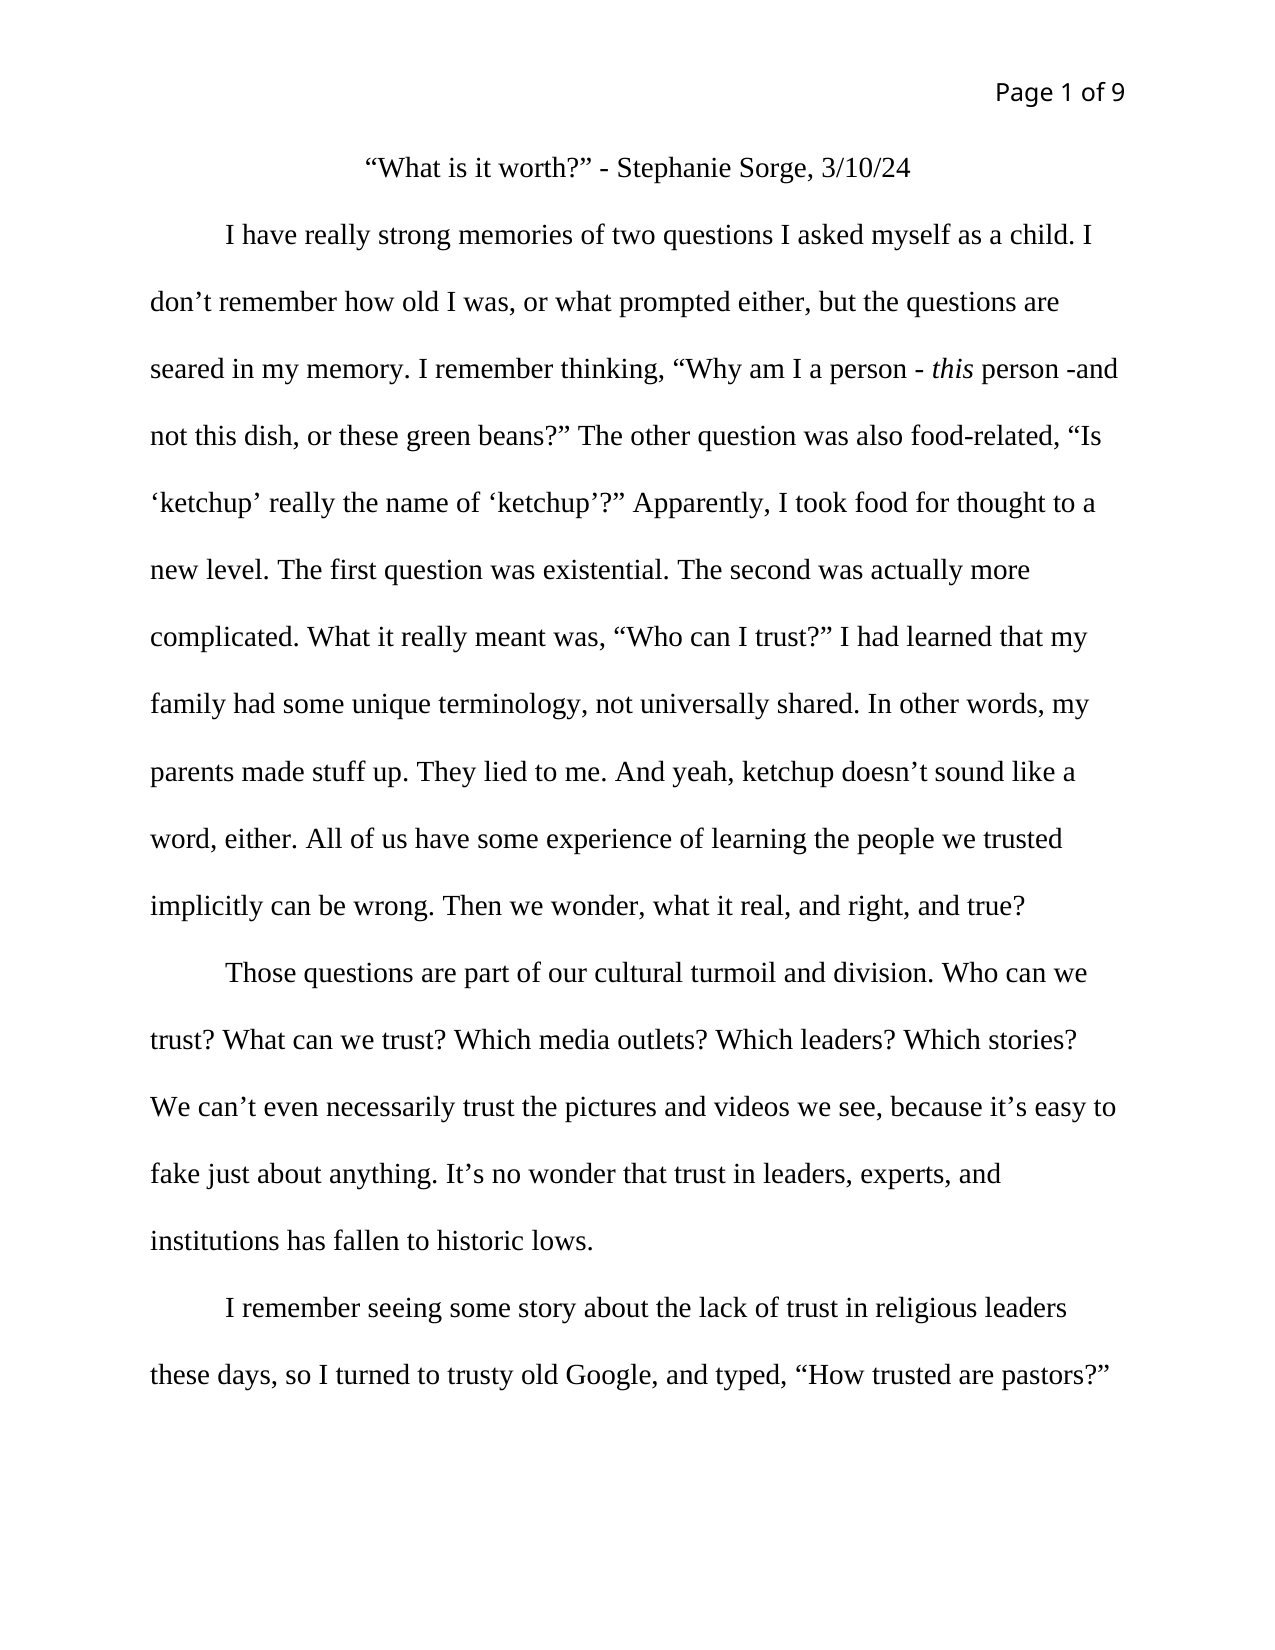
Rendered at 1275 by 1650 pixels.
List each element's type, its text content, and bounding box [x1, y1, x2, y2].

text “What is it worth?” - Stephanie Sorge, 3/10/24 [150, 150, 1125, 183]
text I have really strong memories of two questions I asked myself as a child. I don’t remember how old I was, or what prompted either, but the questions are seared in my memory. I remember thinking, “Why am I a person - this person -and not this dish, or these green beans?” The other question was also food-related, “Is ‘ketchup’ really the name of ‘ketchup’?” Apparently, I took food for thought to a new level. The first question was existential. The second was actually more complicated. What it really meant was, “Who can I trust?” I had learned that my family had some unique terminology, not universally shared. In other words, my parents made stuff up. They lied to me. And yeah, ketchup doesn’t sound like a word, either. All of us have some experience of learning the people we trusted implicitly can be wrong. Then we wonder, what it real, and right, and true? [150, 217, 1125, 921]
text Those questions are part of our cultural turmoil and division. Who can we trust? What can we trust? Which media outlets? Which leaders? Which stories? We can’t even necessarily trust the pictures and videos we see, because it’s easy to fake just about anything. It’s no wonder that trust in leaders, experts, and institutions has fallen to historic lows. [150, 955, 1125, 1257]
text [150, 1290, 1125, 1391]
